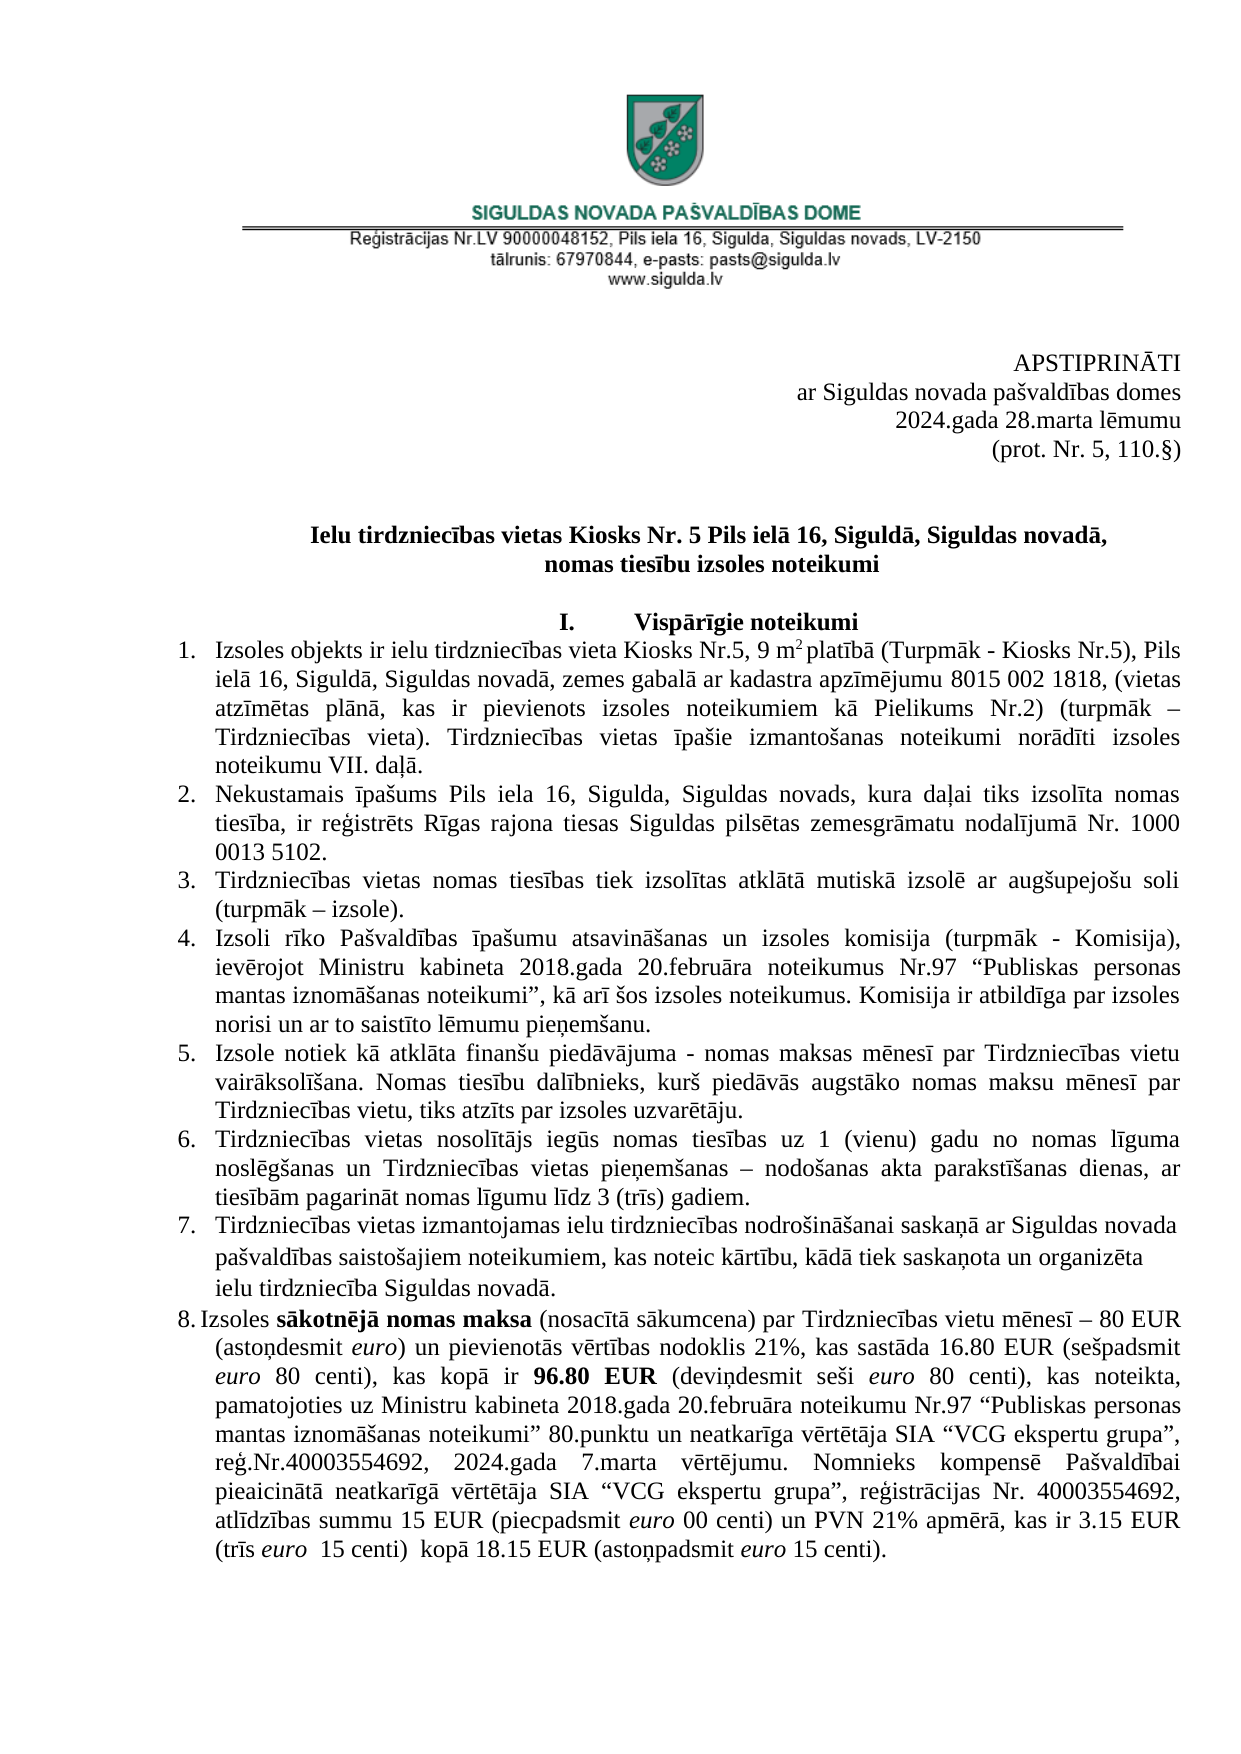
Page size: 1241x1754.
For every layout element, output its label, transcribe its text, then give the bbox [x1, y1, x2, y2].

text 2024.gada 28.marta lēmumu [177, 406, 1181, 434]
list Tirdzniecības vietas izmantojamas ielu tirdzniecības nodrošināšanai saskaņā ar Siguldas novada pašvaldības saistošajiem noteikumiem, kas noteic kārtību, kādā tiek saskaņota un organizēta ielu tirdzniecība Siguldas novadā. [177, 1211, 1181, 1301]
list Izsoli rīko Pašvaldības īpašumu atsavināšanas un izsoles komisija (turpmāk - Komisija), ievērojot Ministru kabineta 2018.gada 20.februāra noteikumus Nr.97 “Publiskas personas mantas iznomāšanas noteikumi”, kā arī šos izsoles noteikumus. Komisija ir atbildīga par izsoles norisi un ar to saistīto lēmumu pieņemšanu. [177, 923, 1181, 1038]
list Nekustamais īpašums Pils iela 16, Sigulda, Siguldas novads, kura daļai tiks izsolīta nomas tiesība, ir reģistrēts Rīgas rajona tiesas Siguldas pilsētas zemesgrāmatu nodalījumā Nr. 1000 0013 5102. [177, 779, 1181, 866]
picture [206, 61, 1152, 311]
text Ielu tirdzniecības vietas Kiosks Nr. 5 Pils ielā 16, Siguldā, Siguldas novadā, [177, 521, 1181, 549]
list Izsole notiek kā atklāta finanšu piedāvājuma - nomas maksas mēnesī par Tirdzniecības vietu vairāksolīšana. Nomas tiesību dalībnieks, kurš piedāvās augstāko nomas maksu mēnesī par Tirdzniecības vietu, tiks atzīts par izsoles uzvarētāju. [177, 1038, 1181, 1124]
list Tirdzniecības vietas nomas tiesības tiek izsolītas atklātā mutiskā izsolē ar augšupejošu soli (turpmāk – izsole). [177, 866, 1181, 923]
list Vispārīgie noteikumi [236, 607, 1181, 636]
list Izsoles sākotnējā nomas maksa (nosacītā sākumcena) par Tirdzniecības vietu mēnesī – 80 EUR (astoņdesmit euro) un pievienotās vērtības nodoklis 21%, kas sastāda 16.80 EUR (sešpadsmit euro 80 centi), kas kopā ir 96.80 EUR (deviņdesmit seši euro 80 centi), kas noteikta, pamatojoties uz Ministru kabineta 2018.gada 20.februāra noteikumu Nr.97 “Publiskas personas mantas iznomāšanas noteikumi” 80.punktu un neatkarīga vērtētāja SIA “VCG ekspertu grupa”, reģ.Nr.40003554692, 2024.gada 7.marta vērtējumu. Nomnieks kompensē Pašvaldībai pieaicinātā neatkarīgā vērtētāja SIA “VCG ekspertu grupa”, reģistrācijas Nr. 40003554692, atlīdzības summu 15 EUR (piecpadsmit euro 00 centi) un PVN 21% apmērā, kas ir 3.15 EUR (trīs euro 15 centi) kopā 18.15 EUR (astoņpadsmit euro 15 centi). [177, 1304, 1181, 1562]
text nomas tiesību izsoles noteikumi [177, 549, 1181, 578]
list Izsoles objekts ir ielu tirdzniecības vieta Kiosks Nr.5, 9 m2 platībā (Turpmāk - Kiosks Nr.5), Pils ielā 16, Siguldā, Siguldas novadā, zemes gabalā ar kadastra apzīmējumu 8015 002 1818, (vietas atzīmētas plānā, kas ir pievienots izsoles noteikumiem kā Pielikums Nr.2) (turpmāk – Tirdzniecības vieta). Tirdzniecības vietas īpašie izmantošanas noteikumi norādīti izsoles noteikumu VII. daļā. [177, 636, 1181, 779]
text ar Siguldas novada pašvaldības domes [177, 377, 1181, 406]
list Tirdzniecības vietas nosolītājs iegūs nomas tiesības uz 1 (vienu) gadu no nomas līguma noslēgšanas un Tirdzniecības vietas pieņemšanas – nodošanas akta parakstīšanas dienas, ar tiesībām pagarināt nomas līgumu līdz 3 (trīs) gadiem. [177, 1124, 1181, 1211]
text APSTIPRINĀTI [177, 348, 1181, 377]
text (prot. Nr. 5, 110.§) [177, 434, 1181, 463]
